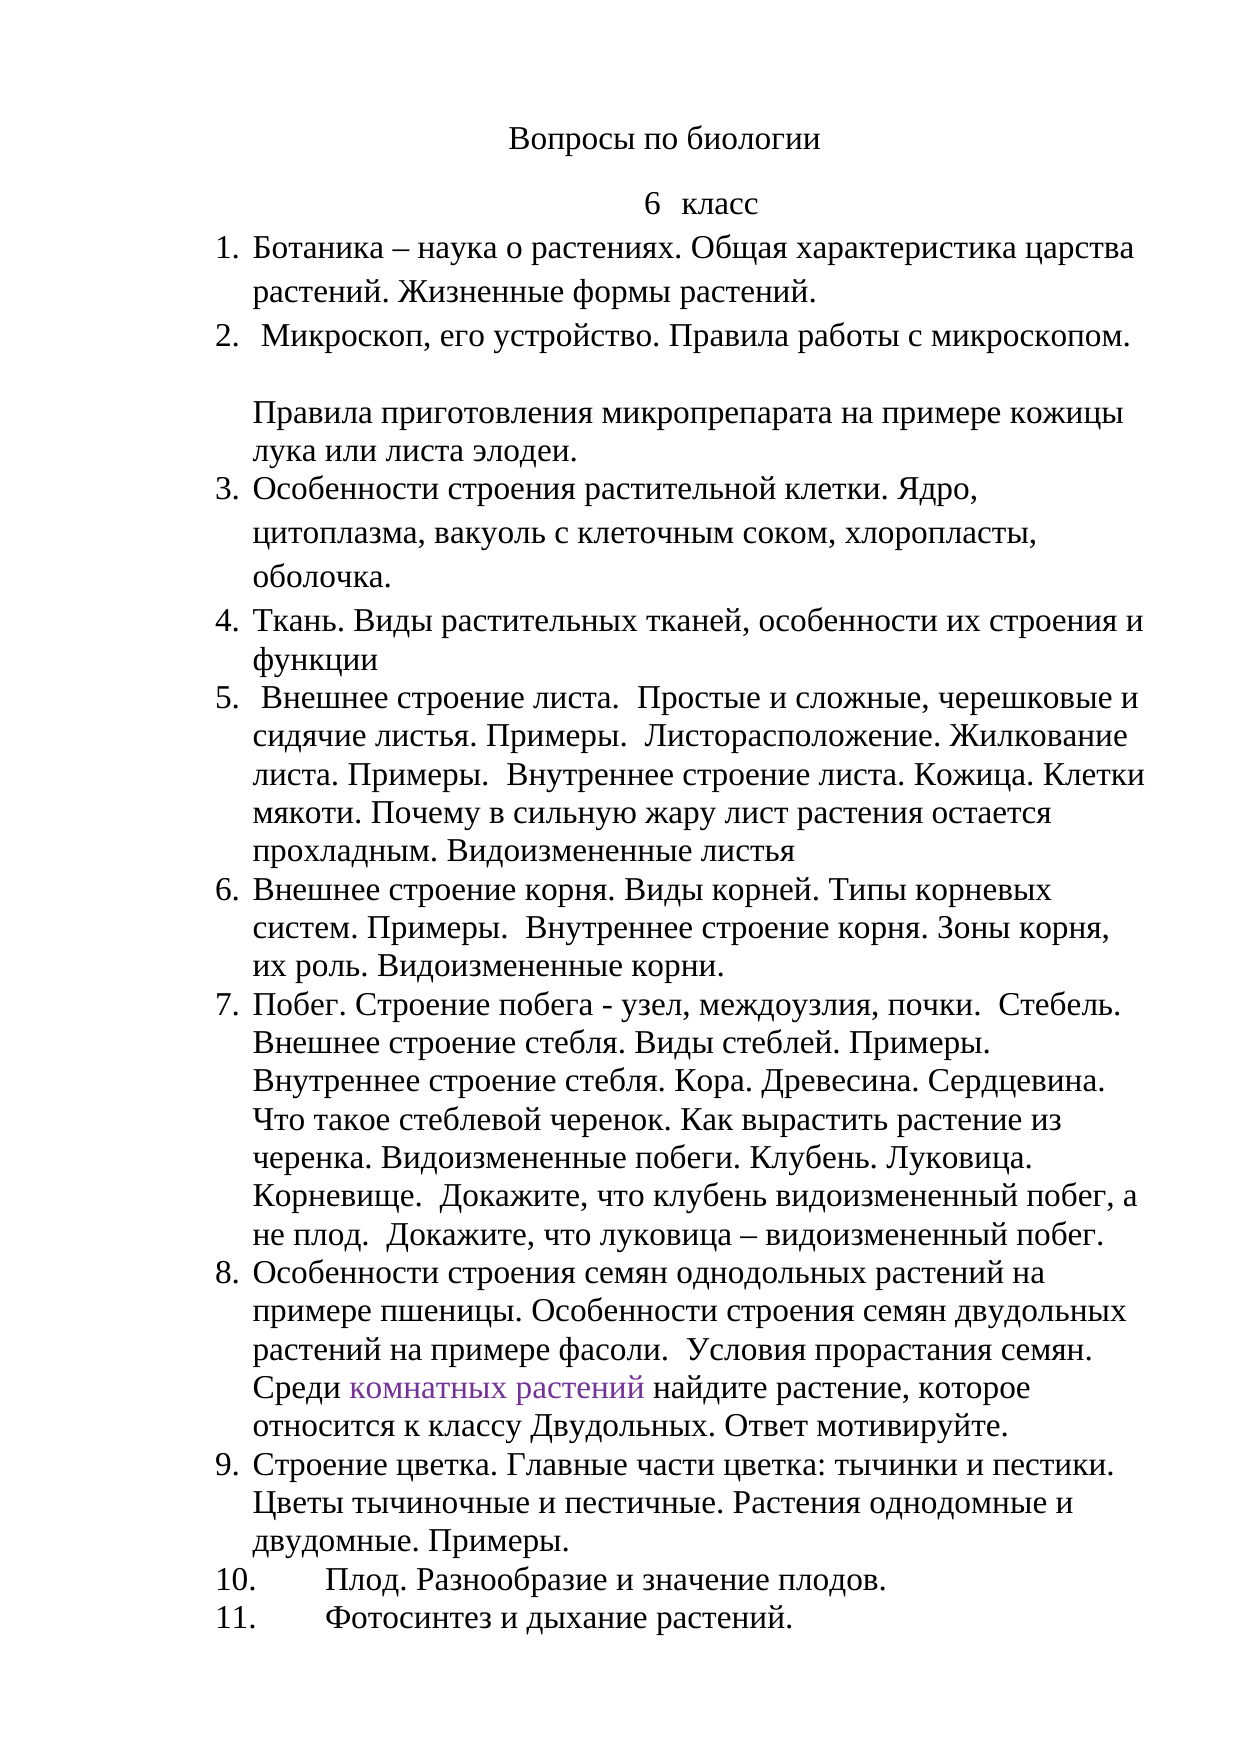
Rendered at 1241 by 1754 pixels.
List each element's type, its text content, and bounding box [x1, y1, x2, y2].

list Внешнее строение листа. Простые и сложные, черешковые и сидячие листья. Примеры. Листорасположение. Жилкование листа. Примеры. Внутреннее строение листа. Кожица. Клетки мякоти. Почему в сильную жару лист растения остается прохладным. Видоизмененные листья [215, 677, 1152, 869]
list Фотосинтез и дыхание растений. [215, 1597, 1152, 1636]
list Особенности строения растительной клетки. Ядро, цитоплазма, вакуоль с клеточным соком, хлоропласты, оболочка. [215, 468, 1152, 595]
list класс [251, 183, 1152, 221]
list Особенности строения семян однодольных растений на примере пшеницы. Особенности строения семян двудольных растений на примере фасоли. Условия прорастания семян. Среди комнатных растений найдите растение, которое относится к классу Двудольных. Ответ мотивируйте. [215, 1252, 1152, 1444]
list Плод. Разнообразие и значение плодов. [215, 1559, 1152, 1597]
text Вопросы по биологии [177, 118, 1152, 156]
list Правила приготовления микропрепарата на примере кожицы лука или листа элодеи. [252, 392, 1152, 468]
list Строение цветка. Главные части цветка: тычинки и пестики. Цветы тычиночные и пестичные. Растения однодомные и двудомные. Примеры. [215, 1444, 1152, 1559]
list Ботаника – наука о растениях. Общая характеристика царства растений. Жизненные формы растений. [215, 227, 1152, 309]
list Побег. Строение побега - узел, междоузлия, почки. Стебель. Внешнее строение стебля. Виды стеблей. Примеры. Внутреннее строение стебля. Кора. Древесина. Сердцевина. Что такое стеблевой черенок. Как вырастить растение из черенка. Видоизмененные побеги. Клубень. Луковица. Корневище. Докажите, что клубень видоизмененный побег, а не плод. Докажите, что луковица – видоизмененный побег. [215, 984, 1152, 1252]
list Микроскоп, его устройство. Правила работы с микроскопом. [215, 315, 1152, 353]
list Ткань. Виды растительных тканей, особенности их строения и функции [215, 601, 1152, 677]
list Внешнее строение корня. Виды корней. Типы корневых систем. Примеры. Внутреннее строение корня. Зоны корня, их роль. Видоизмененные корни. [215, 869, 1152, 984]
